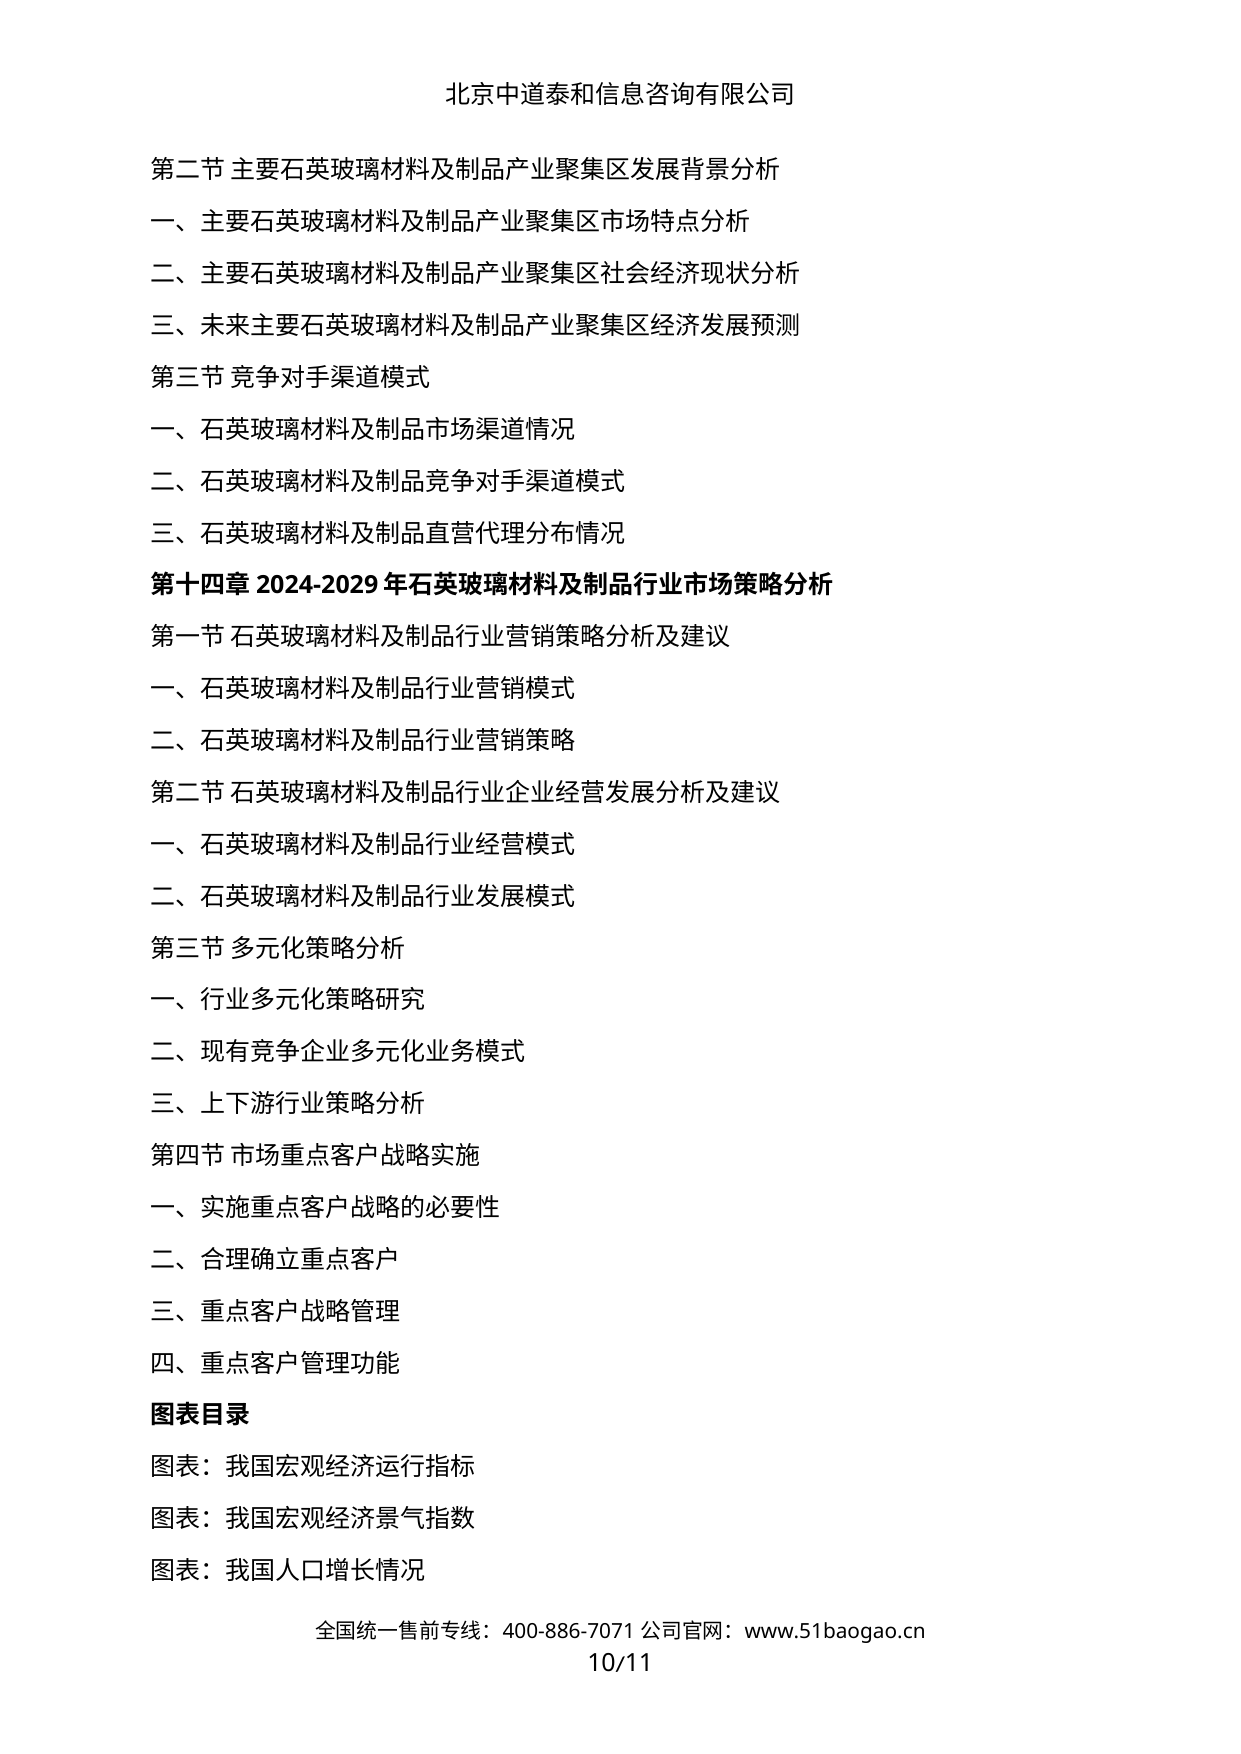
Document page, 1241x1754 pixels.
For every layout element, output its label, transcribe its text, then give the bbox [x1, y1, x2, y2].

text 第三节 竞争对手渠道模式 [150, 357, 1090, 394]
text 二、石英玻璃材料及制品行业营销策略 [150, 721, 1090, 757]
text 三、石英玻璃材料及制品直营代理分布情况 [150, 513, 1090, 549]
text 一、实施重点客户战略的必要性 [150, 1187, 1090, 1224]
text 一、行业多元化策略研究 [150, 980, 1090, 1016]
text 图表：我国人口增长情况 [150, 1551, 1090, 1587]
text 图表目录 [150, 1395, 1090, 1431]
text 图表：我国宏观经济景气指数 [150, 1499, 1090, 1535]
text 第四节 市场重点客户战略实施 [150, 1136, 1090, 1172]
text 二、石英玻璃材料及制品行业发展模式 [150, 876, 1090, 912]
text 图表：我国宏观经济运行指标 [150, 1447, 1090, 1483]
text 一、石英玻璃材料及制品市场渠道情况 [150, 409, 1090, 446]
text 二、主要石英玻璃材料及制品产业聚集区社会经济现状分析 [150, 254, 1090, 290]
text 第一节 石英玻璃材料及制品行业营销策略分析及建议 [150, 617, 1090, 653]
text 第三节 多元化策略分析 [150, 928, 1090, 964]
text 四、重点客户管理功能 [150, 1343, 1090, 1379]
text 第二节 石英玻璃材料及制品行业企业经营发展分析及建议 [150, 772, 1090, 809]
text 第十四章 2024-2029年石英玻璃材料及制品行业市场策略分析 [150, 565, 1090, 601]
text 二、现有竞争企业多元化业务模式 [150, 1032, 1090, 1068]
text 一、主要石英玻璃材料及制品产业聚集区市场特点分析 [150, 202, 1090, 238]
text 二、合理确立重点客户 [150, 1239, 1090, 1276]
text 三、上下游行业策略分析 [150, 1084, 1090, 1120]
text 第二节 主要石英玻璃材料及制品产业聚集区发展背景分析 [150, 150, 1090, 186]
text 三、未来主要石英玻璃材料及制品产业聚集区经济发展预测 [150, 306, 1090, 342]
text 二、石英玻璃材料及制品竞争对手渠道模式 [150, 461, 1090, 497]
text 一、石英玻璃材料及制品行业营销模式 [150, 669, 1090, 705]
text 一、石英玻璃材料及制品行业经营模式 [150, 824, 1090, 861]
text 三、重点客户战略管理 [150, 1291, 1090, 1327]
